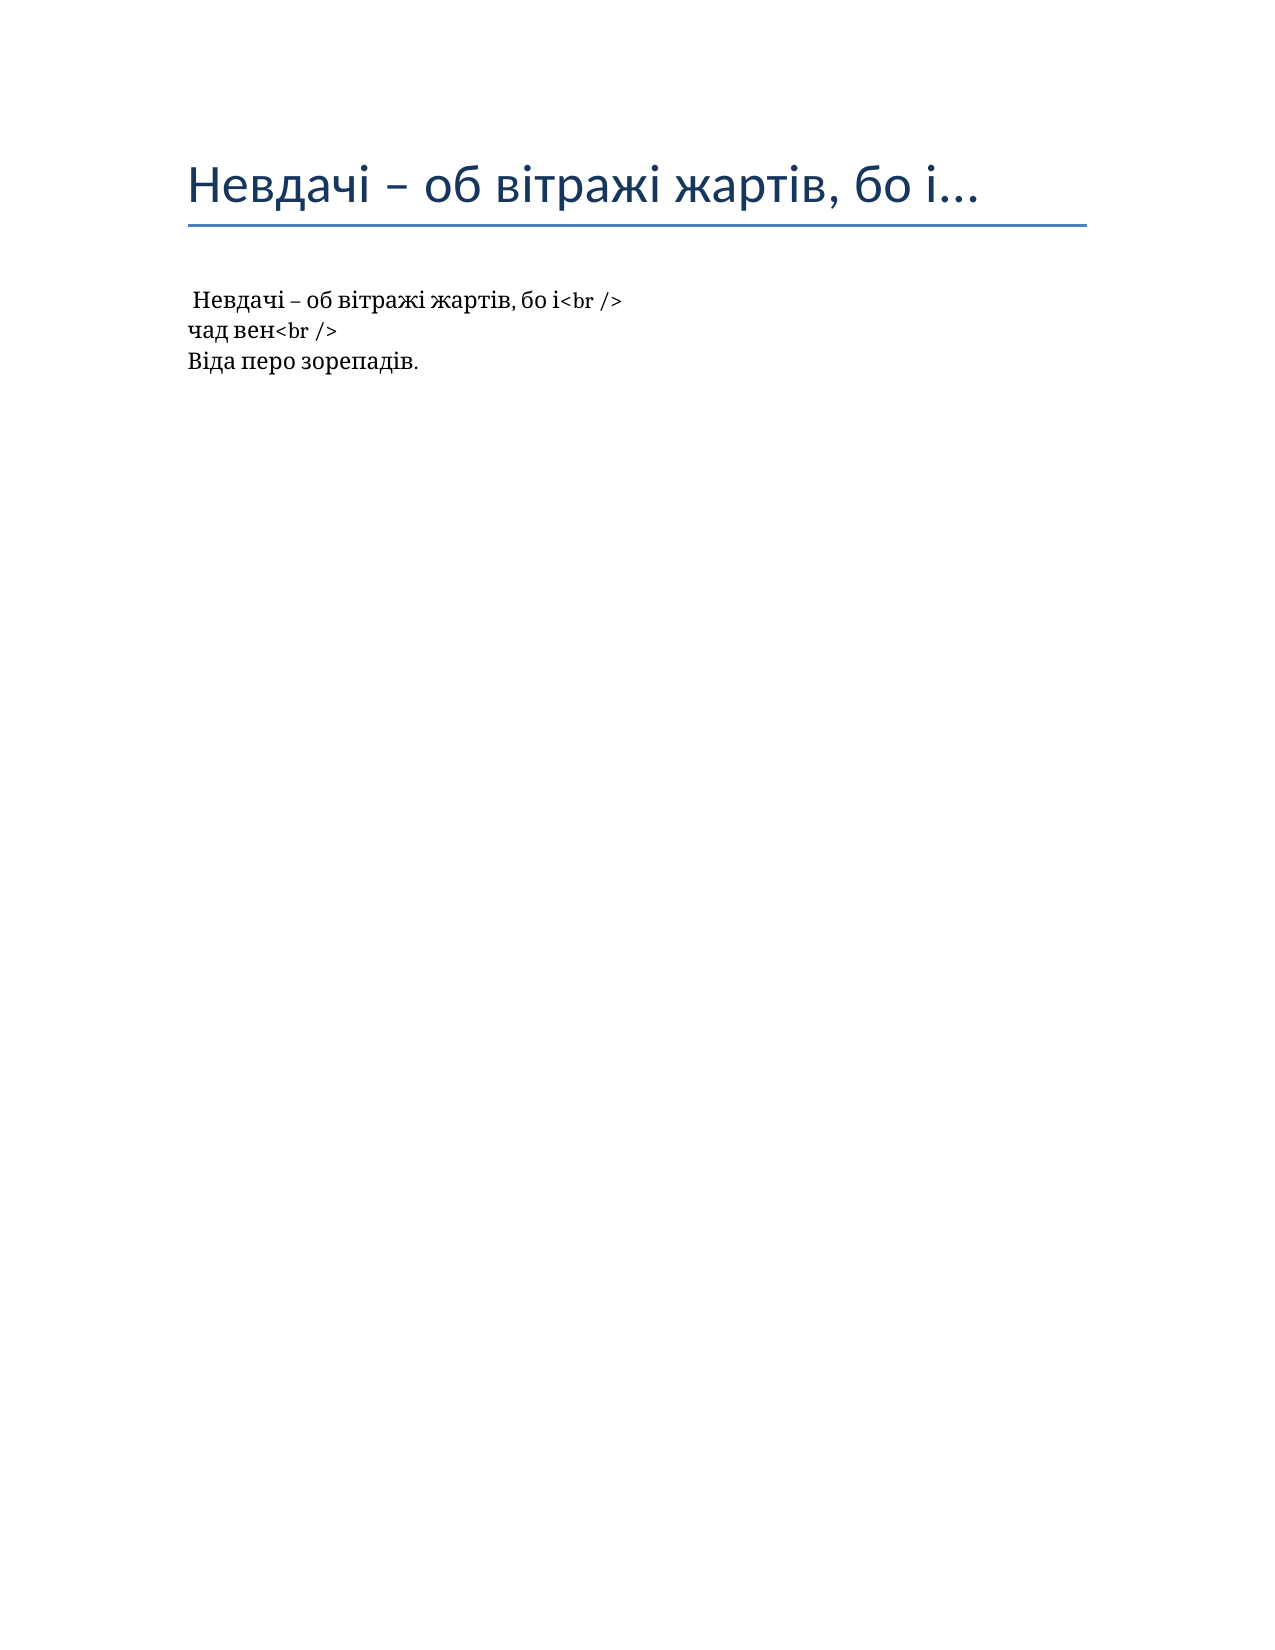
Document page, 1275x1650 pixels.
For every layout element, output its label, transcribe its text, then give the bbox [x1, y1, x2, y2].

title Невдачі – об вітражі жартів, бо і... [187, 150, 1087, 227]
text Невдачі – об вітражі жартів, бо і<br /> чад вен<br /> Віда перо зорепадів. [187, 258, 1087, 405]
